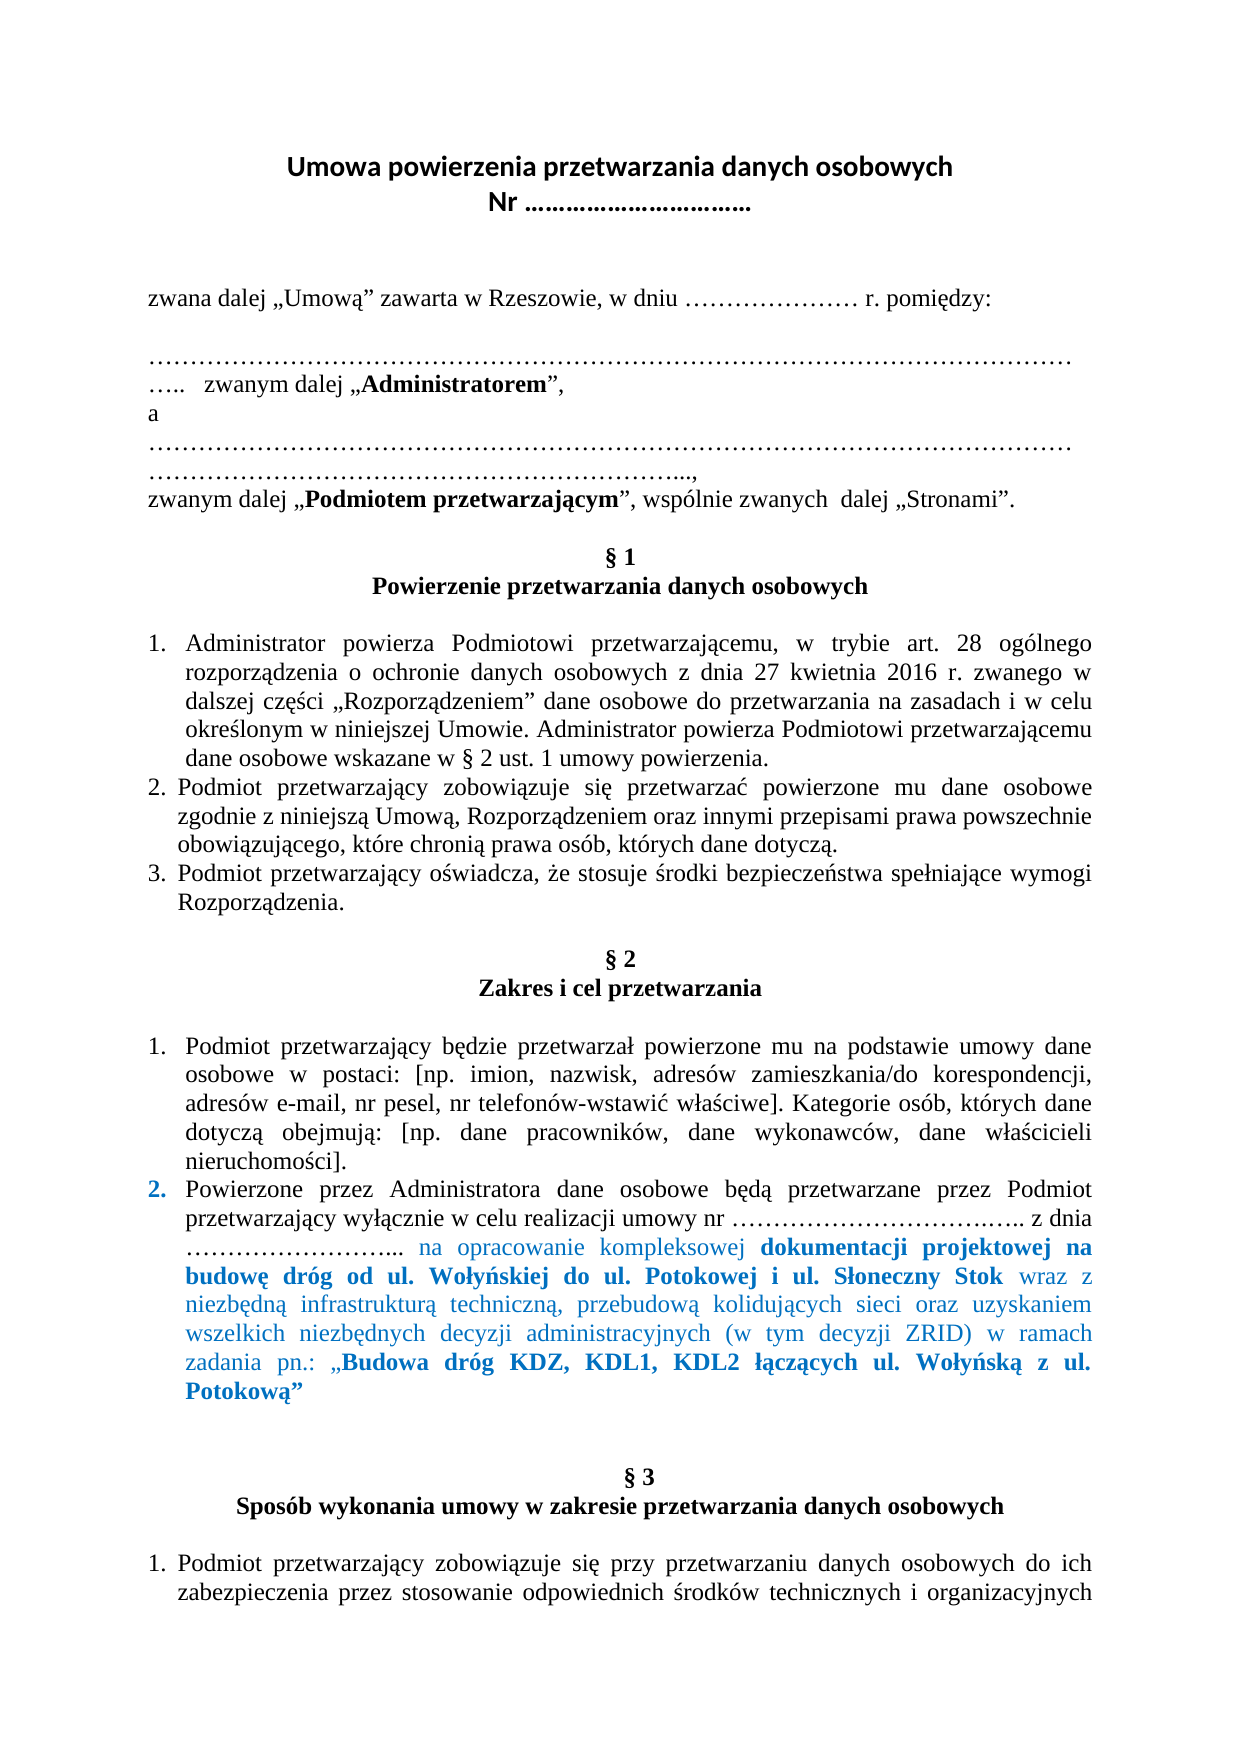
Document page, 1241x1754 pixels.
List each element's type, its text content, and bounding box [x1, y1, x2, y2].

text Nr …………………………… [148, 183, 1093, 219]
list Podmiot przetwarzający zobowiązuje się przetwarzać powierzone mu dane osobowe zgodnie z niniejszą Umową, Rozporządzeniem oraz innymi przepisami prawa powszechnie obowiązującego, które chronią prawa osób, których dane dotyczą. [148, 772, 1093, 858]
text § 1 [148, 542, 1093, 571]
text a [148, 398, 1093, 427]
text …………………………………………………………………………………………………………………………………………………………..., [148, 427, 1093, 484]
text zwanym dalej „Podmiotem przetwarzającym”, wspólnie zwanych dalej „Stronami”. [148, 484, 1093, 513]
text zwana dalej „Umową” zawarta w Rzeszowie, w dniu ………………… r. pomiędzy: [148, 283, 1093, 312]
text § 2 [148, 944, 1093, 973]
list Podmiot przetwarzający oświadcza, że stosuje środki bezpieczeństwa spełniające wymogi Rozporządzenia. [148, 858, 1093, 916]
list Administrator powierza Podmiotowi przetwarzającemu, w trybie art. 28 ogólnego rozporządzenia o ochronie danych osobowych z dnia 27 kwietnia 2016 r. zwanego w dalszej części „Rozporządzeniem” dane osobowe do przetwarzania na zasadach i w celu określonym w niniejszej Umowie. Administrator powierza Podmiotowi przetwarzającemu dane osobowe wskazane w § 2 ust. 1 umowy powierzenia. [148, 628, 1093, 772]
text Sposób wykonania umowy w zakresie przetwarzania danych osobowych [148, 1491, 1093, 1519]
text …………………………………………………………………………………………………….. zwanym dalej „Administratorem”, [148, 341, 1093, 398]
list Podmiot przetwarzający będzie przetwarzał powierzone mu na podstawie umowy dane osobowe w postaci: [np. imion, nazwisk, adresów zamieszkania/do korespondencji, adresów e-mail, nr pesel, nr telefonów-wstawić właściwe]. Kategorie osób, których dane dotyczą obejmują: [np. dane pracowników, dane wykonawców, dane właścicieli nieruchomości]. [148, 1031, 1093, 1174]
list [148, 1548, 1093, 1606]
list Powierzone przez Administratora dane osobowe będą przetwarzane przez Podmiot przetwarzający wyłącznie w celu realizacji umowy nr ………………………….….. z dnia ……………………... na opracowanie kompleksowej dokumentacji projektowej na budowę dróg od ul. Wołyńskiej do ul. Potokowej i ul. Słoneczny Stok wraz z niezbędną infrastrukturą techniczną, przebudową kolidujących sieci oraz uzyskaniem wszelkich niezbędnych decyzji administracyjnych (w tym decyzji ZRID) w ramach zadania pn.: „Budowa dróg KDZ, KDL1, KDL2 łączących ul. Wołyńską z ul. Potokową” [148, 1174, 1093, 1404]
list § 3 [185, 1462, 1093, 1491]
text Zakres i cel przetwarzania [148, 973, 1093, 1002]
text Umowa powierzenia przetwarzania danych osobowych [148, 148, 1093, 183]
text Powierzenie przetwarzania danych osobowych [148, 571, 1093, 599]
